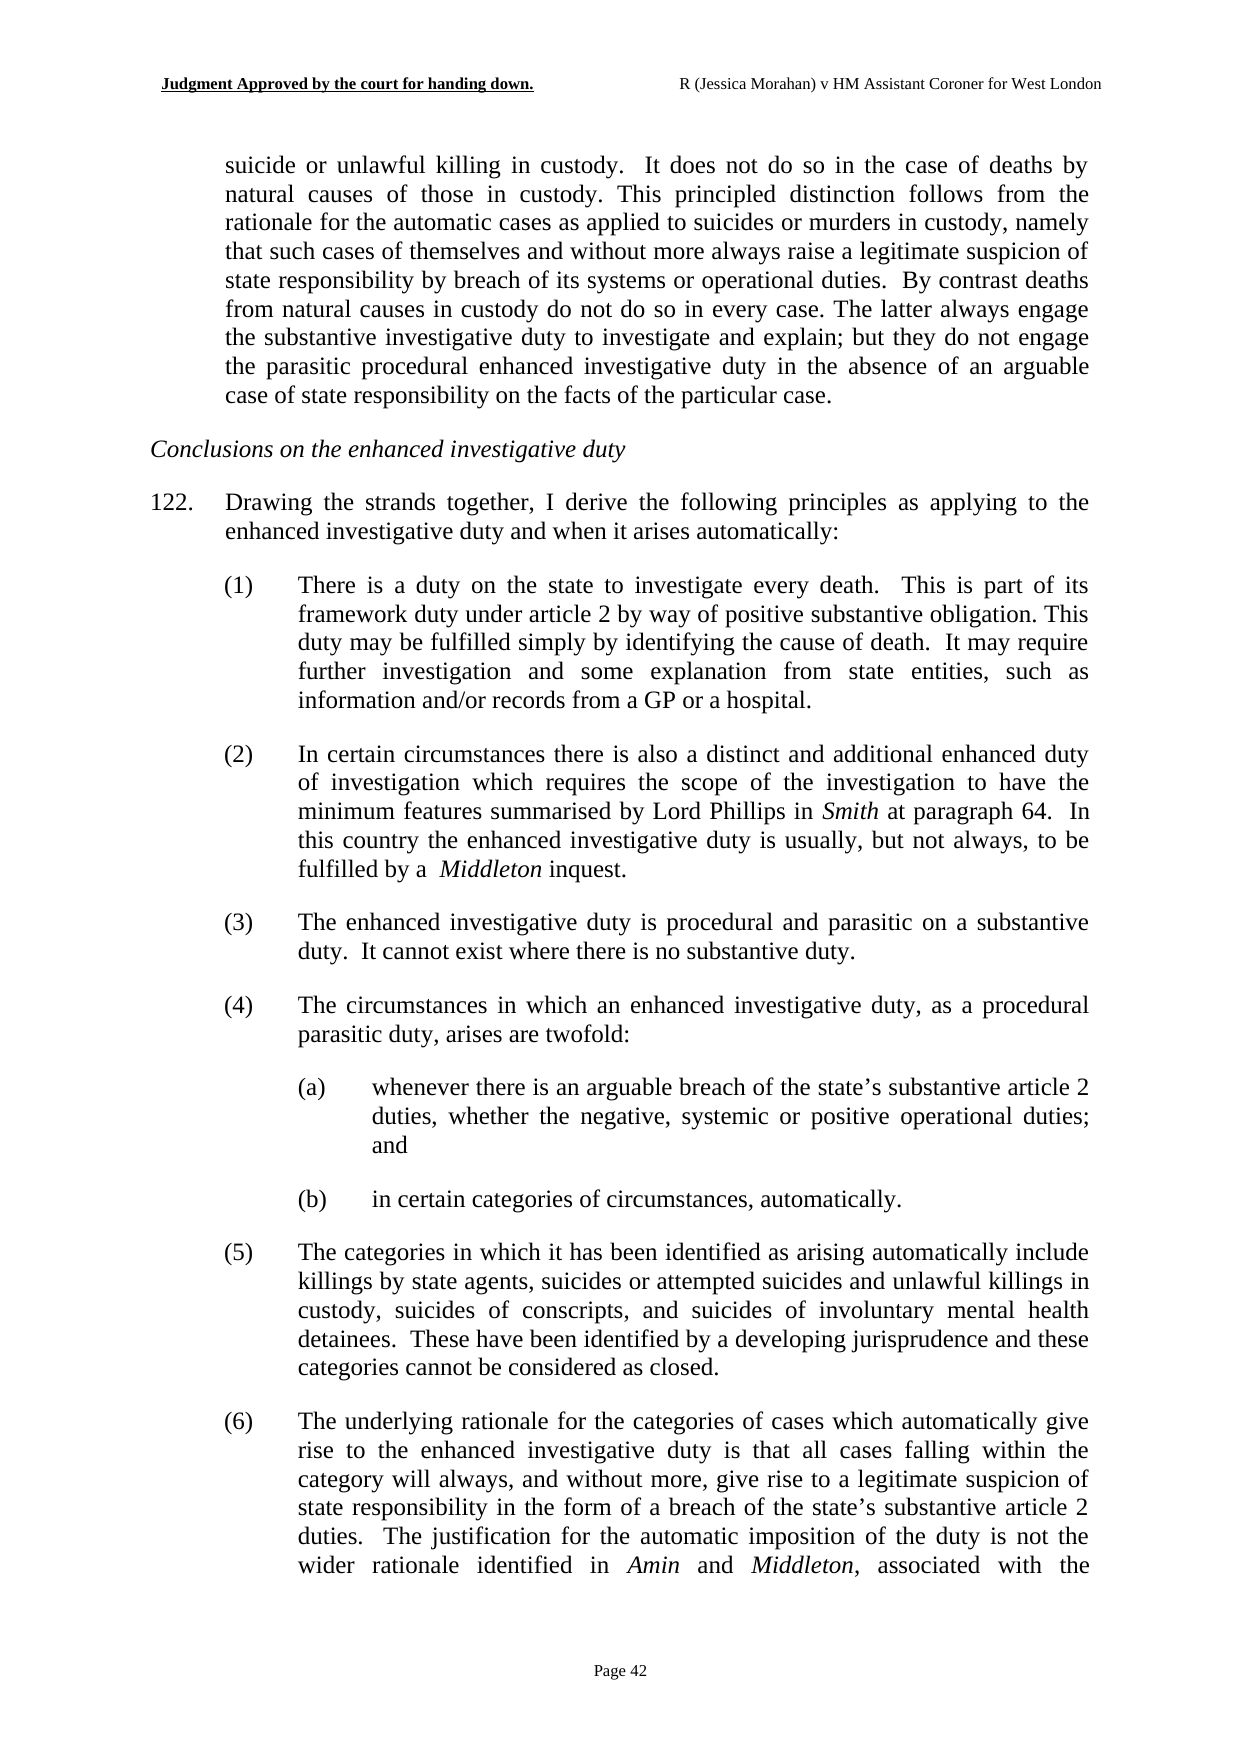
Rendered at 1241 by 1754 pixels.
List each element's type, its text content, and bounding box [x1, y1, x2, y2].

text whenever there is an arguable breach of the state’s substantive article 2 duties, whether the negative, systemic or positive operational duties; and [298, 1072, 1090, 1159]
text The enhanced investigative duty is procedural and parasitic on a substantive duty. It cannot exist where there is no substantive duty. [224, 907, 1090, 965]
text The categories in which it has been identified as arising automatically include killings by state agents, suicides or attempted suicides and unlawful killings in custody, suicides of conscripts, and suicides of involuntary mental health detainees. These have been identified by a developing jurisprudence and these categories cannot be considered as closed. [224, 1237, 1090, 1381]
text in certain categories of circumstances, automatically. [298, 1184, 1090, 1212]
list Conclusions on the enhanced investigative duty [150, 434, 1090, 462]
text In certain circumstances there is also a distinct and additional enhanced duty of investigation which requires the scope of the investigation to have the minimum features summarised by Lord Phillips in Smith at paragraph 64. In this country the enhanced investigative duty is usually, but not always, to be fulfilled by a Middleton inquest. [224, 739, 1090, 882]
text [150, 150, 1090, 409]
text Drawing the strands together, I derive the following principles as applying to the enhanced investigative duty and when it arises automatically: [150, 487, 1090, 545]
text There is a duty on the state to investigate every death. This is part of its framework duty under article 2 by way of positive substantive obligation. This duty may be fulfilled simply by identifying the cause of death. It may require further investigation and some explanation from state entities, such as information and/or records from a GP or a hospital. [224, 570, 1090, 714]
text The circumstances in which an enhanced investigative duty, as a procedural parasitic duty, arises are twofold: [224, 990, 1090, 1047]
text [224, 1406, 1090, 1579]
